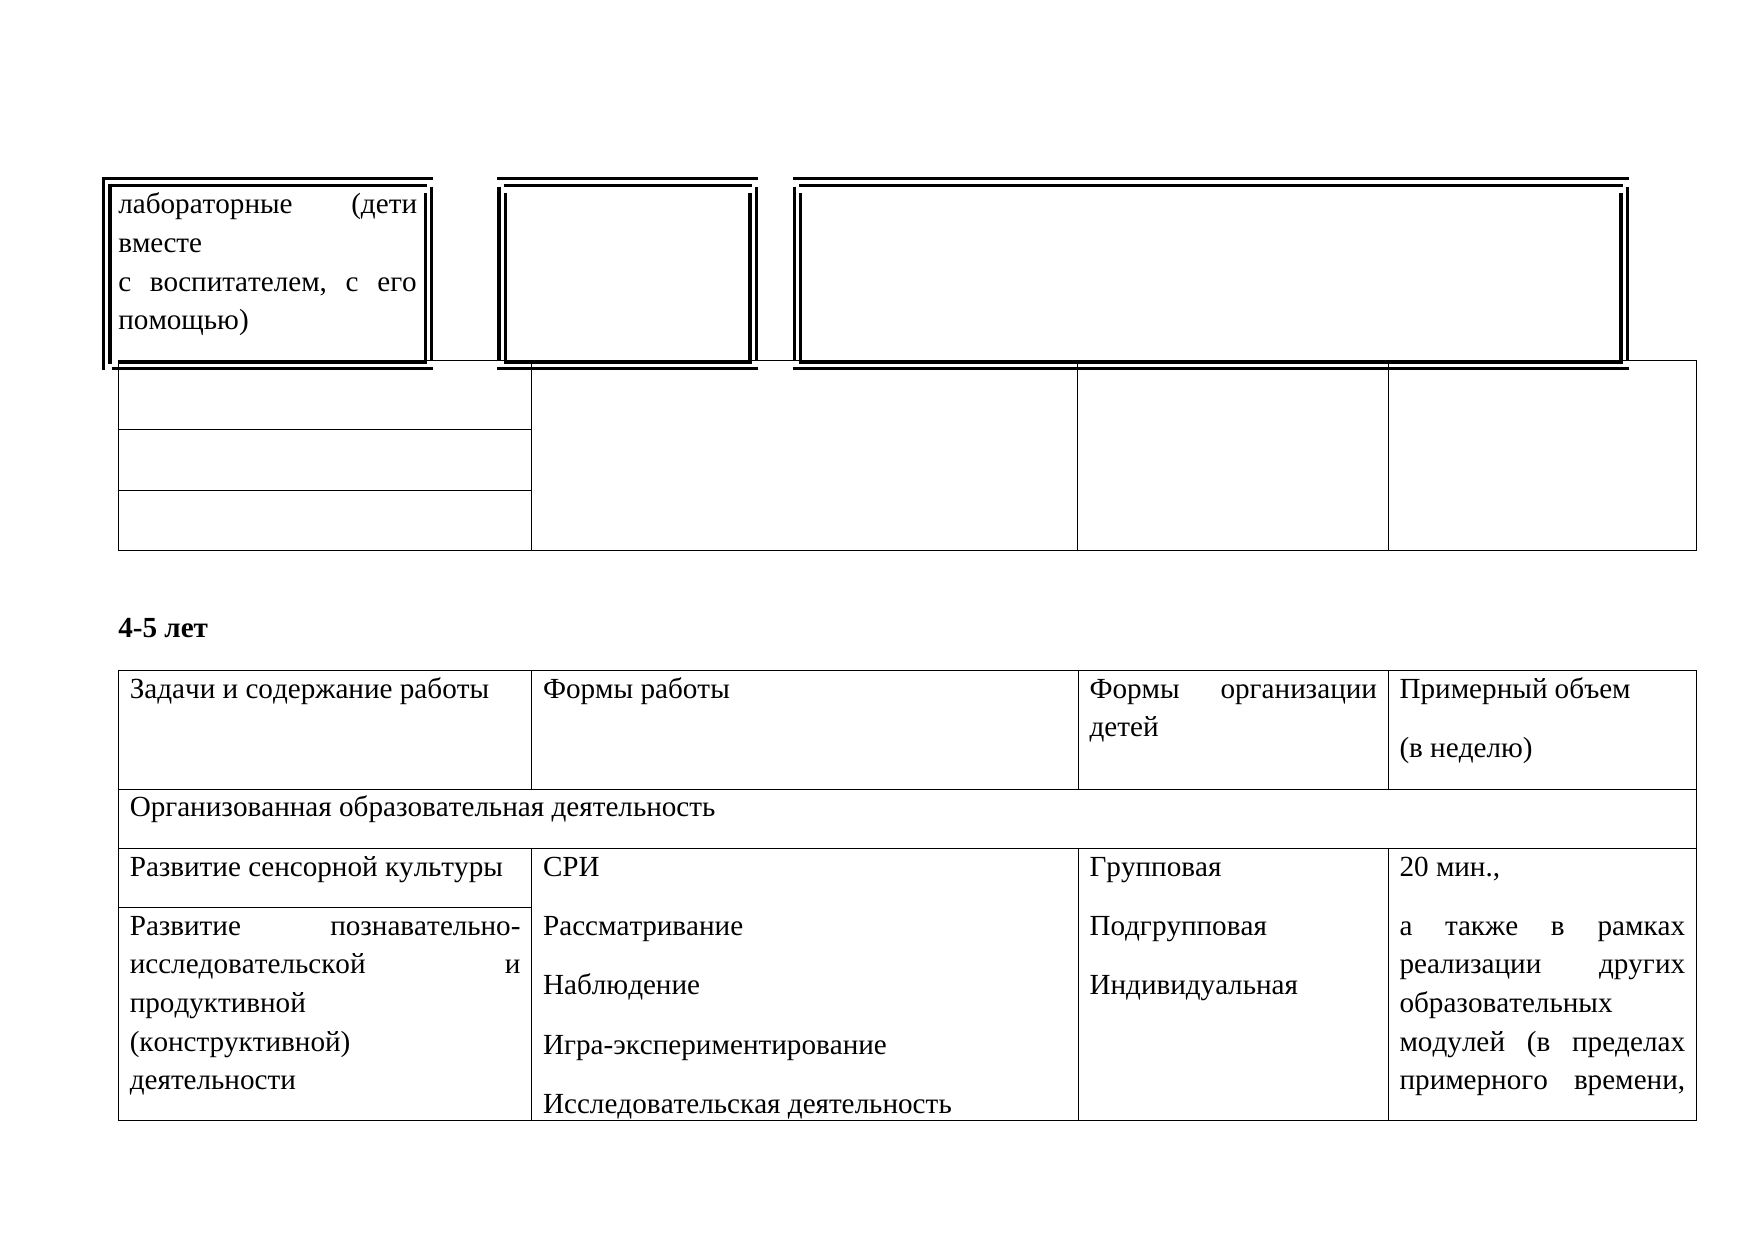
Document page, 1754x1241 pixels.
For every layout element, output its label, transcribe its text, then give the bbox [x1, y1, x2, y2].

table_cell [798, 180, 1624, 360]
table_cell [107, 180, 428, 360]
table_cell Организованная образовательная деятельность [119, 790, 1696, 848]
table_cell [1078, 370, 1388, 550]
table_cell СРИ Рассматривание Наблюдение Игра-экспериментирование Исследовательская деятельность Конструирование Разв. игры Экскурсия Рассказ Беседа [532, 849, 1078, 1120]
table_header Формы работы [532, 671, 1078, 788]
table_cell 20 мин., а также в рамках реализации других образовательных модулей (в пределах примерного времени, с использованием форм и методов работы, а также форм организации детей, определенных для каждого конкретного образовательного модуля). [1389, 849, 1696, 1120]
table_cell [753, 177, 797, 360]
table_cell [119, 430, 531, 489]
table_header Формы организации детей [1079, 671, 1388, 788]
table_cell Развитие познавательно-исследовательской и продуктивной (конструктивной) деятельности [119, 908, 531, 1120]
table_cell [532, 361, 1077, 550]
table_cell Групповая Подгрупповая Индивидуальная [1079, 849, 1388, 1120]
table_cell [428, 177, 502, 360]
table_cell [119, 361, 531, 429]
table_header Задачи и содержание работы [119, 671, 531, 788]
table_header Примерный объем (в неделю) [1389, 671, 1696, 788]
table_cell [1389, 361, 1696, 550]
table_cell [502, 180, 753, 360]
text 4-5 лет [118, 610, 1636, 644]
table_cell [119, 491, 531, 550]
table_cell Развитие сенсорной культуры [119, 849, 531, 907]
